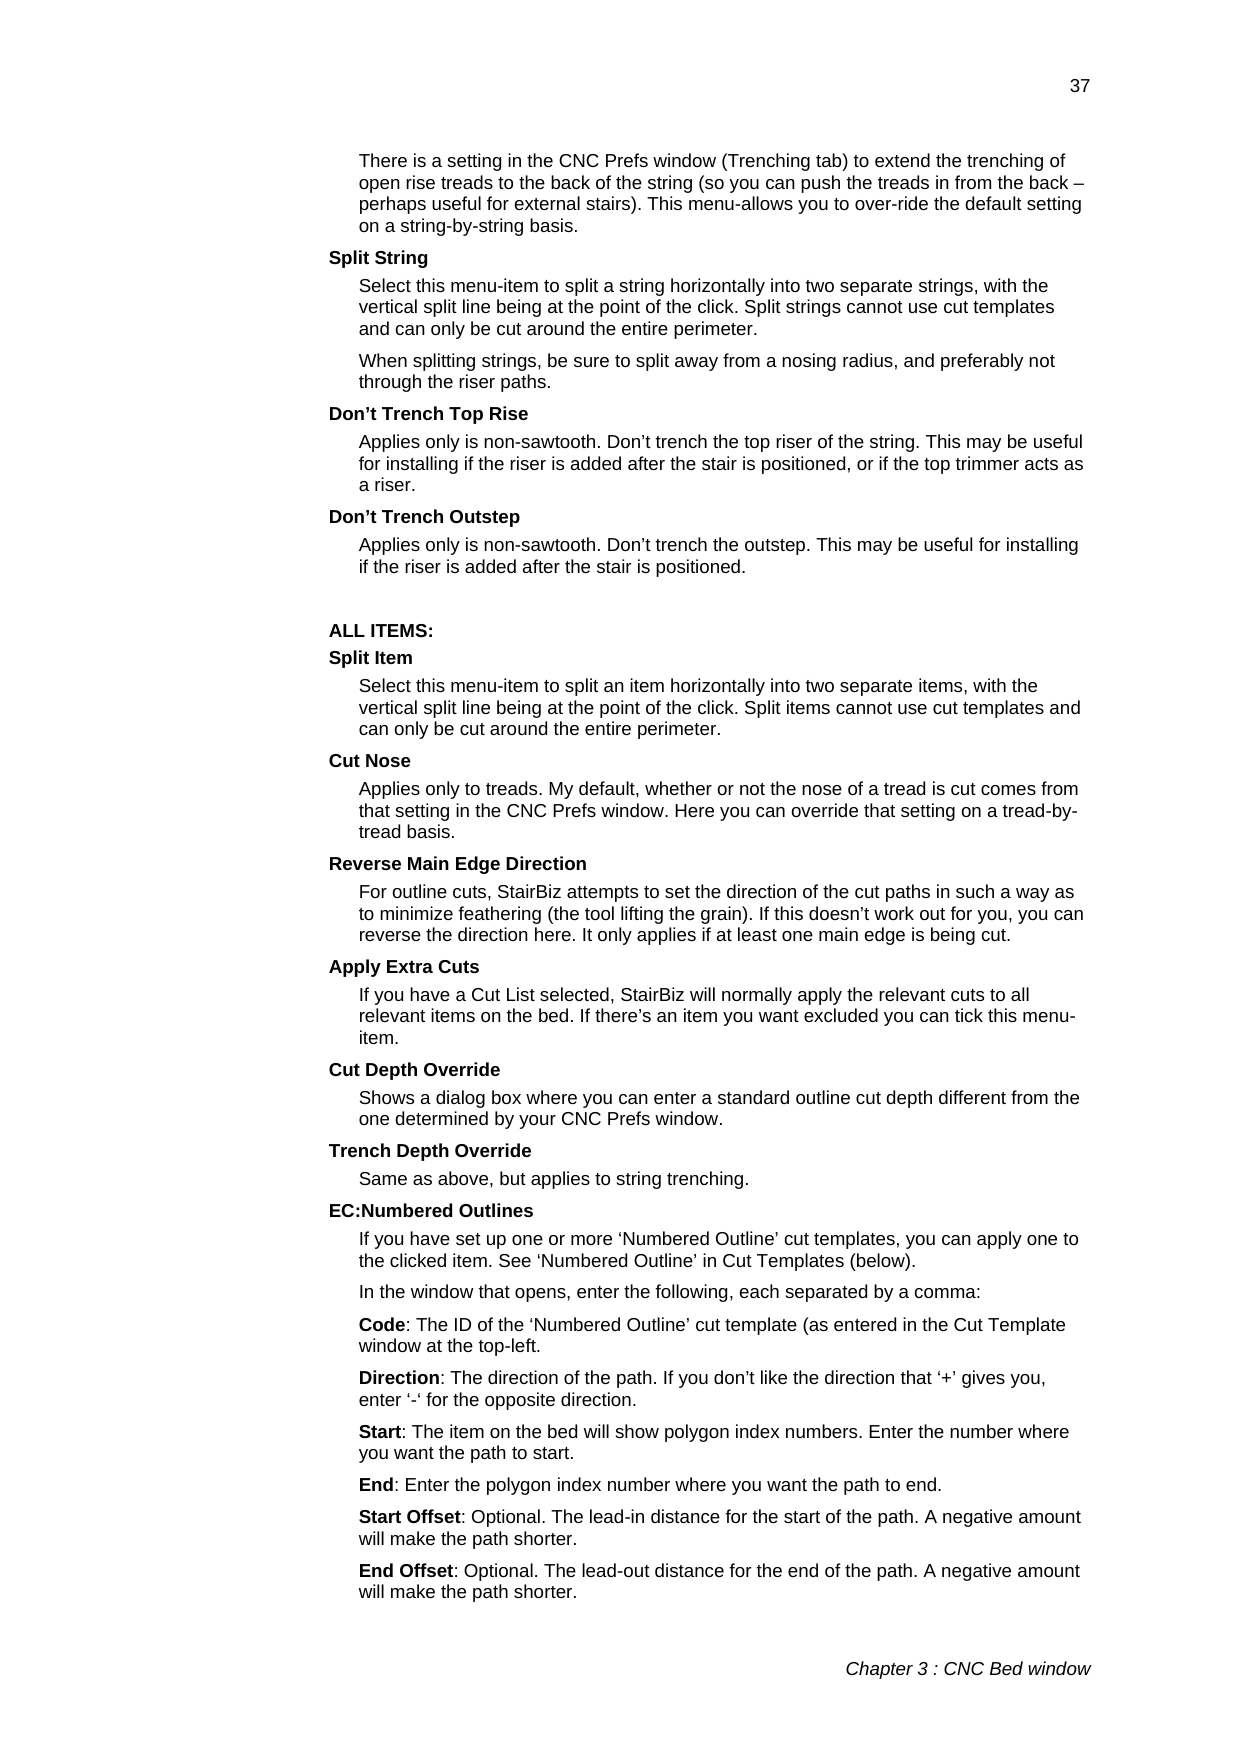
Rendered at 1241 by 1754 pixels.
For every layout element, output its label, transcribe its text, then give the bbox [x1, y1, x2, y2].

text There is a setting in the CNC Prefs window (Trenching tab) to extend the trenching of open rise treads to the back of the string (so you can push the treads in from the back – perhaps useful for external stairs). This menu-allows you to over-ride the default setting on a string-by-string basis. [358, 150, 1090, 236]
subtitle Apply Extra Cuts [328, 956, 1090, 977]
text If you have a Cut List selected, StairBiz will normally apply the relevant cuts to all relevant items on the bed. If there’s an item you want excluded you can tick this menu-item. [358, 984, 1090, 1048]
text Applies only to treads. My default, whether or not the nose of a tread is cut comes from that setting in the CNC Prefs window. Here you can override that setting on a tread-by-tread basis. [358, 778, 1090, 843]
subtitle String [328, 247, 1090, 268]
text In the window that opens, enter the following, each separated by a comma: [358, 1281, 1090, 1303]
subtitle Reverse Main Edge Direction [328, 853, 1090, 874]
text Applies only is non-sawtooth. Don’t trench the top riser of the string. This may be useful for installing if the riser is added after the stair is positioned, or if the top trimmer acts as a riser. [358, 431, 1090, 496]
text Select this menu-item to split an item horizontally into two separate items, with the vertical split line being at the point of the click. items cannot use cut templates and can only be cut around the entire perimeter. [358, 675, 1090, 740]
text Select this menu-item to split a string horizontally into two separate strings, with the vertical split line being at the point of the click. strings cannot use cut templates and can only be cut around the entire perimeter. [358, 274, 1090, 339]
subtitle Don’t Trench Outstep [328, 506, 1090, 528]
text For outline cuts, StairBiz attempts to set the direction of the cut paths in such a way as to minimize feathering (the tool lifting the grain). If this doesn’t work out for you, you can reverse the direction here. It only applies if at least one main edge is being cut. [358, 881, 1090, 946]
text Start Offset: Optional. The lead-in distance for the start of the path. A negative amount will make the path shorter. [358, 1506, 1090, 1549]
text If you have set up one or more ‘Numbered Outline’ cut templates, you can apply one to the clicked item. See ‘Numbered Outline’ in Cut Templates (below). [358, 1228, 1090, 1271]
text Same as above, but applies to string trenching. [358, 1168, 1090, 1189]
subtitle ALL ITEMS: [328, 619, 1090, 641]
text Applies only is non-sawtooth. Don’t trench the outstep. This may be useful for installing if the riser is added after the stair is positioned. [358, 534, 1090, 577]
subtitle Don’t Trench Top Rise [328, 403, 1090, 425]
text Start: The item on the bed will show polygon index numbers. Enter the number where you want the path to start. [358, 1420, 1090, 1463]
subtitle Cut Nose [328, 750, 1090, 772]
text Shows a dialog box where you can enter a standard outline cut depth different from the one determined by your CNC Prefs window. [358, 1087, 1090, 1130]
subtitle Item [328, 647, 1090, 669]
subtitle Trench Depth Override [328, 1140, 1090, 1162]
subtitle Cut Depth Override [328, 1059, 1090, 1080]
subtitle EC:Numbered Outlines [328, 1200, 1090, 1222]
text When splitting strings, be sure to split away from a nosing radius, and preferably not through the riser paths. [358, 349, 1090, 393]
text End Offset: Optional. The lead-out distance for the end of the path. A negative amount will make the path shorter. [358, 1559, 1090, 1603]
text Direction: The direction of the path. If you don’t like the direction that ‘+’ gives you, enter ‘-‘ for the opposite direction. [358, 1367, 1090, 1410]
text Code: The ID of the ‘Numbered Outline’ cut template (as entered in the Cut Template window at the top-left. [358, 1313, 1090, 1356]
text End: Enter the polygon index number where you want the path to end. [358, 1474, 1090, 1496]
